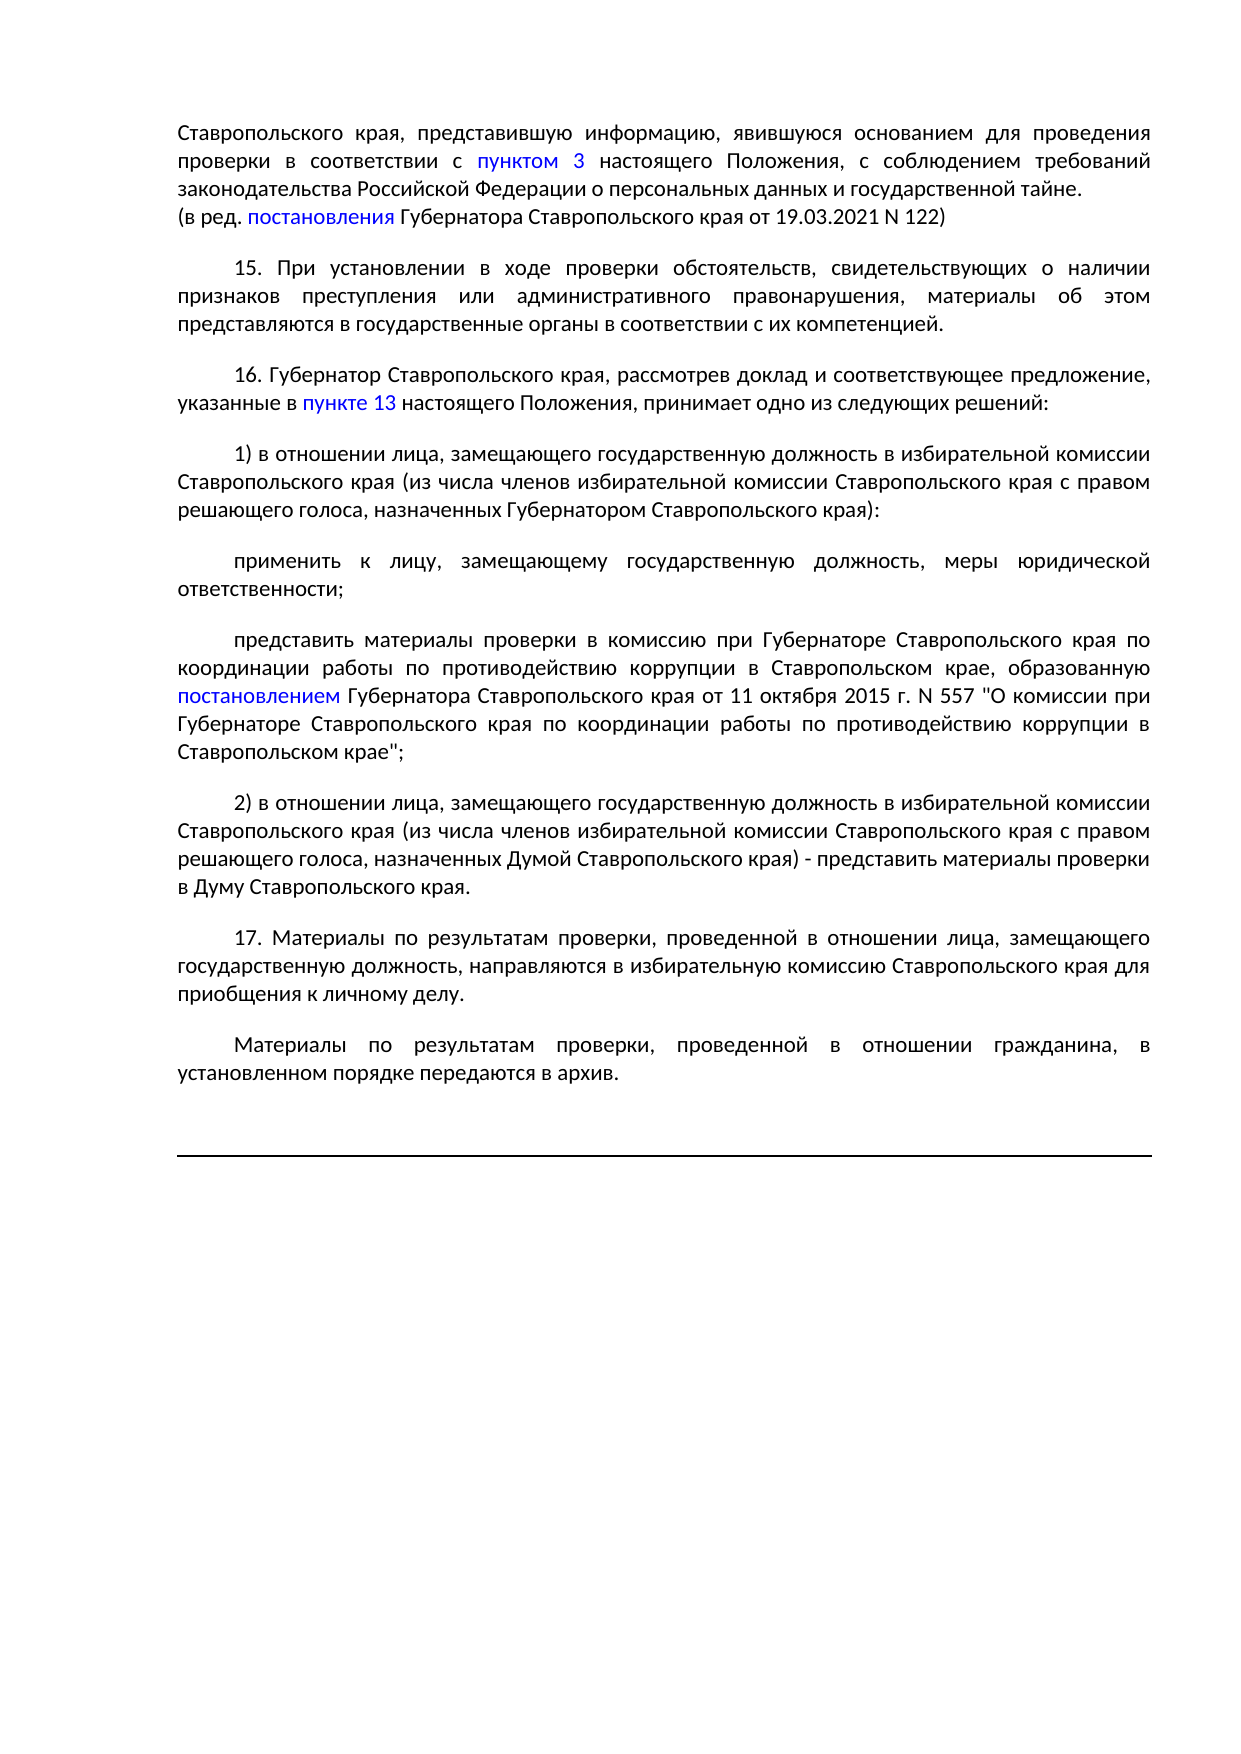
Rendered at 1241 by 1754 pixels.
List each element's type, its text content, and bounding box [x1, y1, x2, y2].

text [177, 118, 1152, 202]
text Материалы по результатам проверки, проведенной в отношении гражданина, в установленном порядке передаются в архив. [177, 1030, 1152, 1086]
text 2) в отношении лица, замещающего государственную должность в избирательной комиссии Ставропольского края (из числа членов избирательной комиссии Ставропольского края с правом решающего голоса, назначенных Думой Ставропольского края) - представить материалы проверки в Думу Ставропольского края. [177, 788, 1152, 900]
text (в ред. постановления Губернатора Ставропольского края от 19.03.2021 N 122) [177, 202, 1152, 230]
text представить материалы проверки в комиссию при Губернаторе Ставропольского края по координации работы по противодействию коррупции в Ставропольском крае, образованную постановлением Губернатора Ставропольского края от 11 октября 2015 г. N 557 "О комиссии при Губернаторе Ставропольского края по координации работы по противодействию коррупции в Ставропольском крае"; [177, 625, 1152, 765]
text 15. При установлении в ходе проверки обстоятельств, свидетельствующих о наличии признаков преступления или административного правонарушения, материалы об этом представляются в государственные органы в соответствии с их компетенцией. [177, 253, 1152, 337]
text 1) в отношении лица, замещающего государственную должность в избирательной комиссии Ставропольского края (из числа членов избирательной комиссии Ставропольского края с правом решающего голоса, назначенных Губернатором Ставропольского края): [177, 439, 1152, 523]
text 17. Материалы по результатам проверки, проведенной в отношении лица, замещающего государственную должность, направляются в избирательную комиссию Ставропольского края для приобщения к личному делу. [177, 923, 1152, 1007]
text применить к лицу, замещающему государственную должность, меры юридической ответственности; [177, 546, 1152, 602]
text 16. Губернатор Ставропольского края, рассмотрев доклад и соответствующее предложение, указанные в пункте 13 настоящего Положения, принимает одно из следующих решений: [177, 360, 1152, 416]
